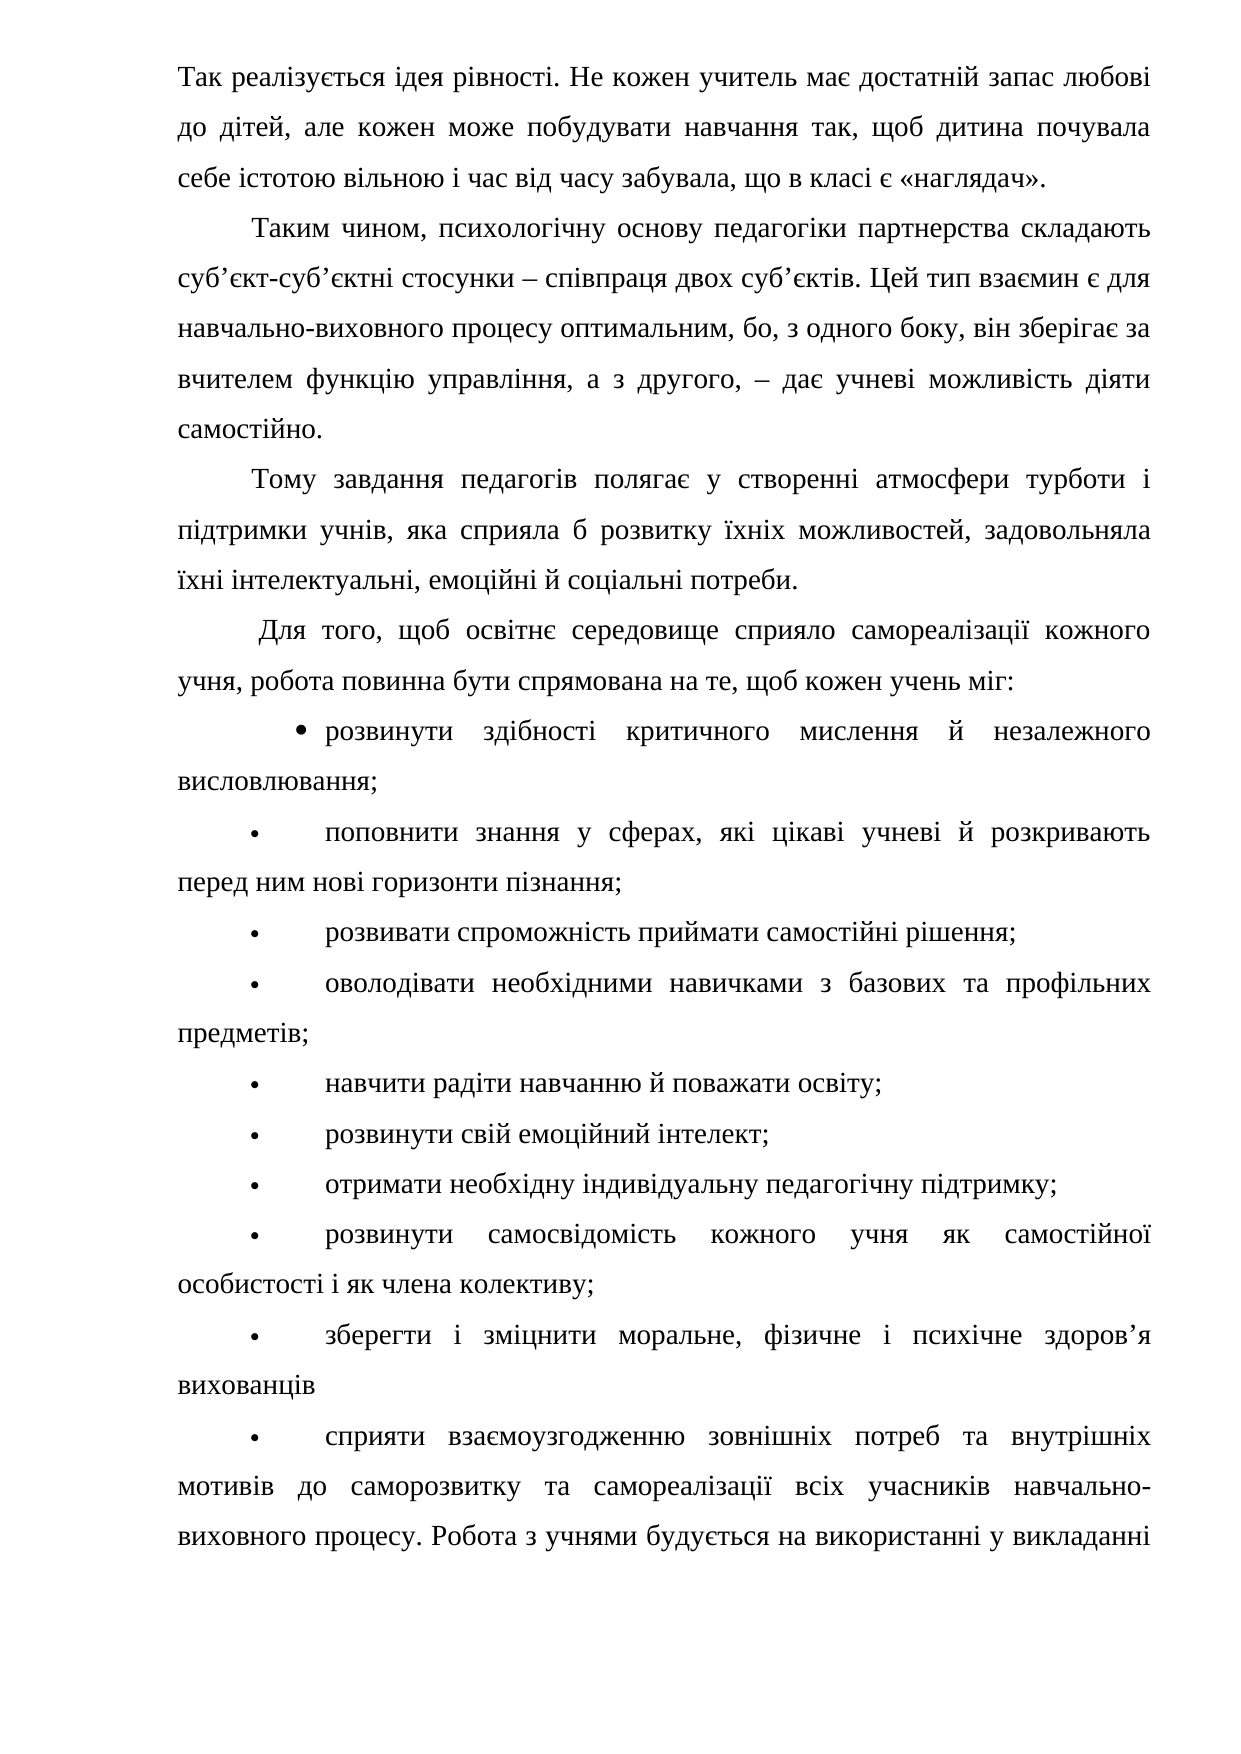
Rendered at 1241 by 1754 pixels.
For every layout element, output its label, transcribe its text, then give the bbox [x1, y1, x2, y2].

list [177, 1418, 1152, 1552]
list розвинути здібності критичного мислення й незалежного висловлювання; [177, 713, 1152, 797]
list навчити радіти навчанню й поважати освіту; [177, 1065, 1152, 1099]
list поповнити знання у сферах, які цікаві учневі й розкривають перед ним нові горизонти пізнання; [177, 814, 1152, 898]
list зберегти і зміцнити моральне, фізичне і психічне здоров’я вихованців [177, 1317, 1152, 1401]
text Для того, щоб освітнє середовище сприяло самореалізації кожного учня, робота повинна бути спрямована на те, щоб кожен учень міг: [177, 612, 1152, 696]
list розвинути свій емоційний інтелект; [177, 1116, 1152, 1149]
text Таким чином, психологічну основу педагогіки партнерства складають суб’єкт-суб’єктні стосунки – співпраця двох суб’єктів. Цей тип взаємин є для навчально-виховного процесу оптимальним, бо, з одного боку, він зберігає за вчителем функцію управління, а з другого, – дає учневі можливість діяти самостійно. [177, 210, 1152, 445]
list отримати необхідну індивідуальну педагогічну підтримку; [177, 1166, 1152, 1199]
list оволодівати необхідними навичками з базових та профільних предметів; [177, 965, 1152, 1049]
list розвинути самосвідомість кожного учня як самостійної особистості і як члена колективу; [177, 1216, 1152, 1300]
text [177, 59, 1152, 193]
list розвивати спроможність приймати самостійні рішення; [177, 914, 1152, 948]
text Тому завдання педагогів полягає у створенні атмосфери турботи і підтримки учнів, яка сприяла б розвитку їхніх можливостей, задовольняла їхні інтелектуальні, емоційні й соціальні потреби. [177, 462, 1152, 596]
